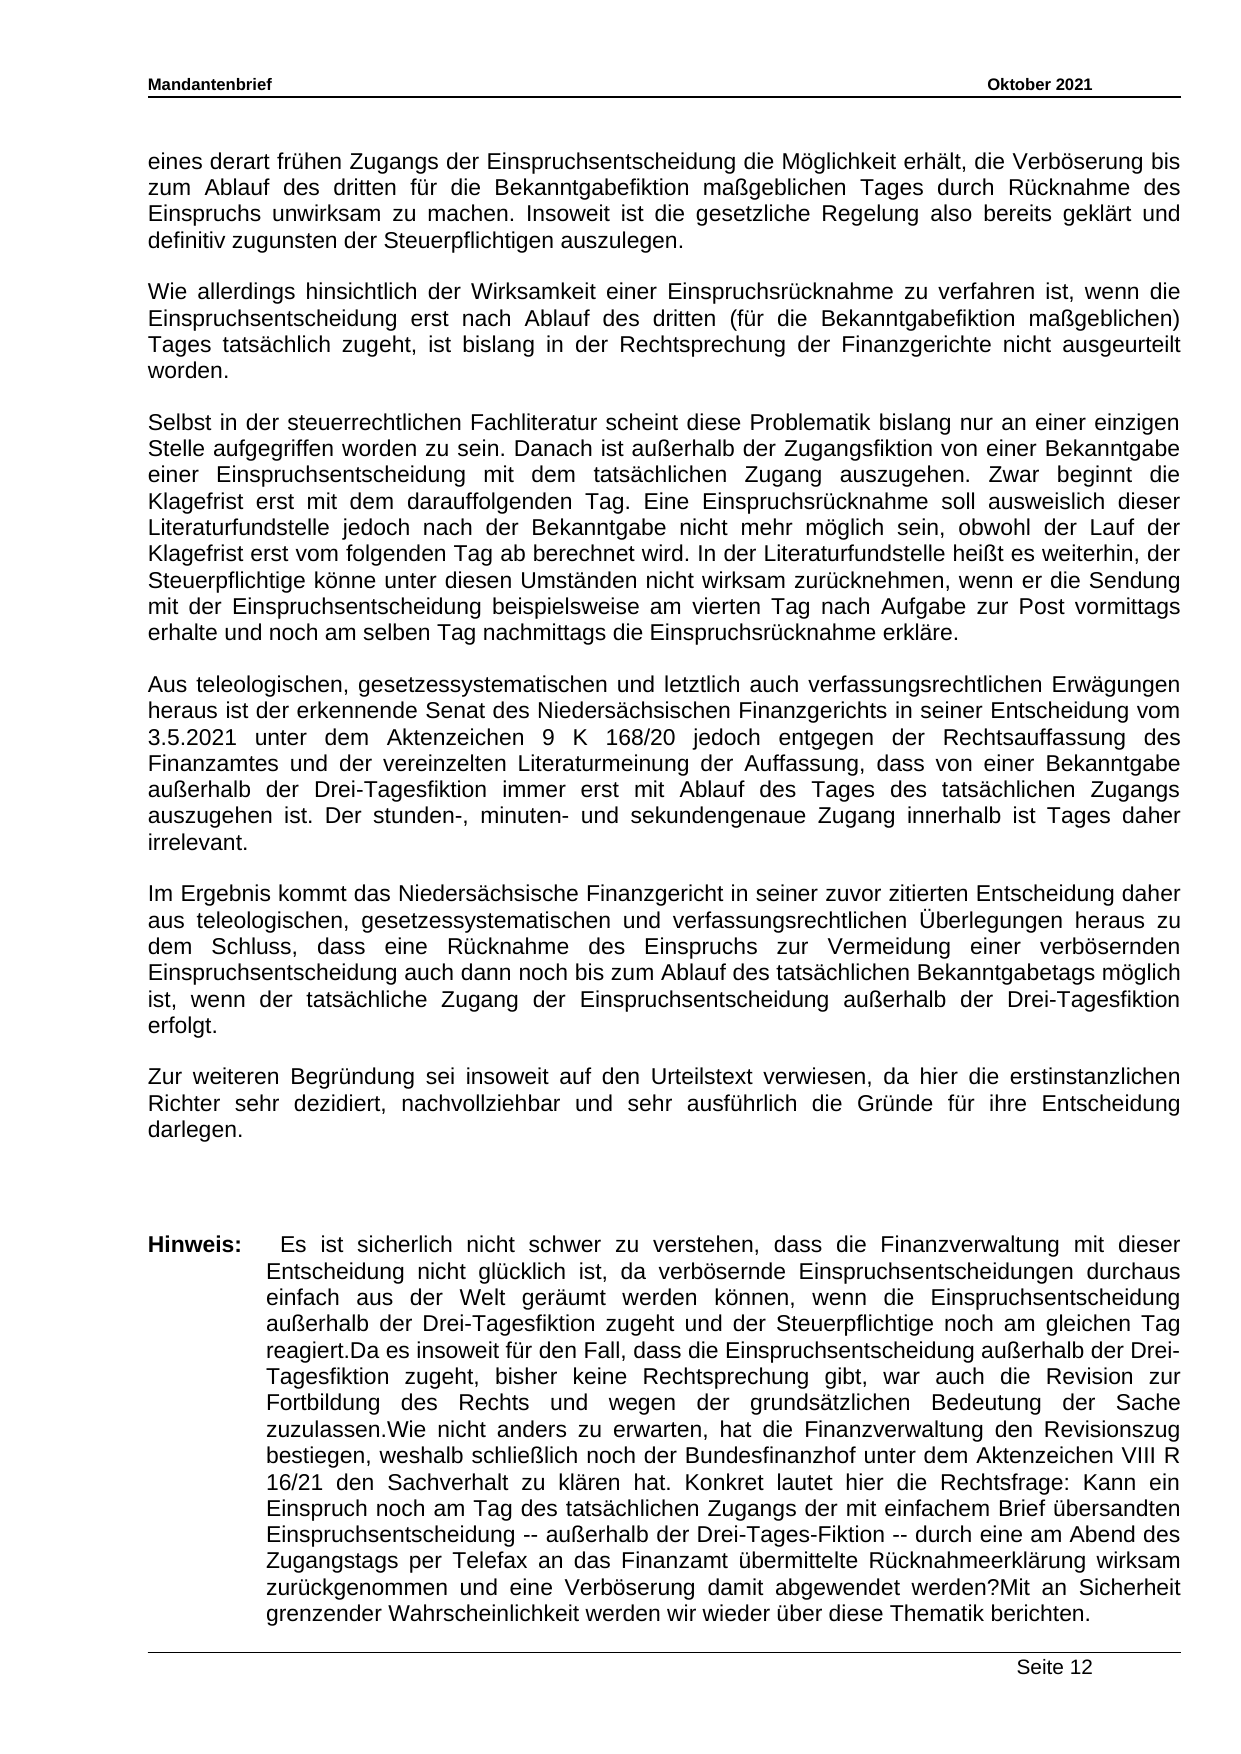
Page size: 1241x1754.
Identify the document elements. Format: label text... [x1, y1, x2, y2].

text Im Ergebnis kommt das Niedersächsische Finanzgericht in seiner zuvor zitierten Entscheidung daher aus teleologischen, gesetzessystematischen und verfassungsrechtlichen Überlegungen heraus zu dem Schluss, dass eine Rücknahme des Einspruchs zur Vermeidung einer verbösernden Einspruchsentscheidung auch dann noch bis zum Ablauf des tatsächlichen Bekanntgabetags möglich ist, wenn der tatsächliche Zugang der Einspruchsentscheidung außerhalb der Drei-Tagesfiktion erfolgt. [148, 880, 1181, 1038]
text Wie allerdings hinsichtlich der Wirksamkeit einer Einspruchsrücknahme zu verfahren ist, wenn die Einspruchsentscheidung erst nach Ablauf des dritten (für die Bekanntgabefiktion maßgeblichen) Tages tatsächlich zugeht, ist bislang in der Rechtsprechung der Finanzgerichte nicht ausgeurteilt worden. [148, 278, 1181, 383]
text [148, 148, 1181, 253]
text Selbst in der steuerrechtlichen Fachliteratur scheint diese Problematik bislang nur an einer einzigen Stelle aufgegriffen worden zu sein. Danach ist außerhalb der Zugangsfiktion von einer Bekanntgabe einer Einspruchsentscheidung mit dem tatsächlichen Zugang auszugehen. Zwar beginnt die Klagefrist erst mit dem darauffolgenden Tag. Eine Einspruchsrücknahme soll ausweislich dieser Literaturfundstelle jedoch nach der Bekanntgabe nicht mehr möglich sein, obwohl der Lauf der Klagefrist erst vom folgenden Tag ab berechnet wird. In der Literaturfundstelle heißt es weiterhin, der Steuerpflichtige könne unter diesen Umständen nicht wirksam zurücknehmen, wenn er die Sendung mit der Einspruchsentscheidung beispielsweise am vierten Tag nach Aufgabe zur Post vormittags erhalte und noch am selben Tag nachmittags die Einspruchsrücknahme erkläre. [148, 408, 1181, 646]
text Aus teleologischen, gesetzessystematischen und letztlich auch verfassungsrechtlichen Erwägungen heraus ist der erkennende Senat des Niedersächsischen Finanzgerichts in seiner Entscheidung vom 3.5.2021 unter dem Aktenzeichen 9 K 168/20 jedoch entgegen der Rechtsauffassung des Finanzamtes und der vereinzelten Literaturmeinung der Auffassung, dass von einer Bekanntgabe außerhalb der Drei-Tagesfiktion immer erst mit Ablauf des Tages des tatsächlichen Zugangs auszugehen ist. Der stunden-, minuten- und sekundengenaue Zugang innerhalb ist Tages daher irrelevant. [148, 671, 1181, 855]
text Zur weiteren Begründung sei insoweit auf den Urteilstext verwiesen, da hier die erstinstanzlichen Richter sehr dezidiert, nachvollziehbar und sehr ausführlich die Gründe für ihre Entscheidung darlegen. [148, 1063, 1181, 1142]
text Hinweis: Es ist sicherlich nicht schwer zu verstehen, dass die Finanzverwaltung mit dieser Entscheidung nicht glücklich ist, da verbösernde Einspruchsentscheidungen durchaus einfach aus der Welt geräumt werden können, wenn die Einspruchsentscheidung außerhalb der Drei-Tagesfiktion zugeht und der Steuerpflichtige noch am gleichen Tag reagiert. [148, 1231, 1181, 1627]
